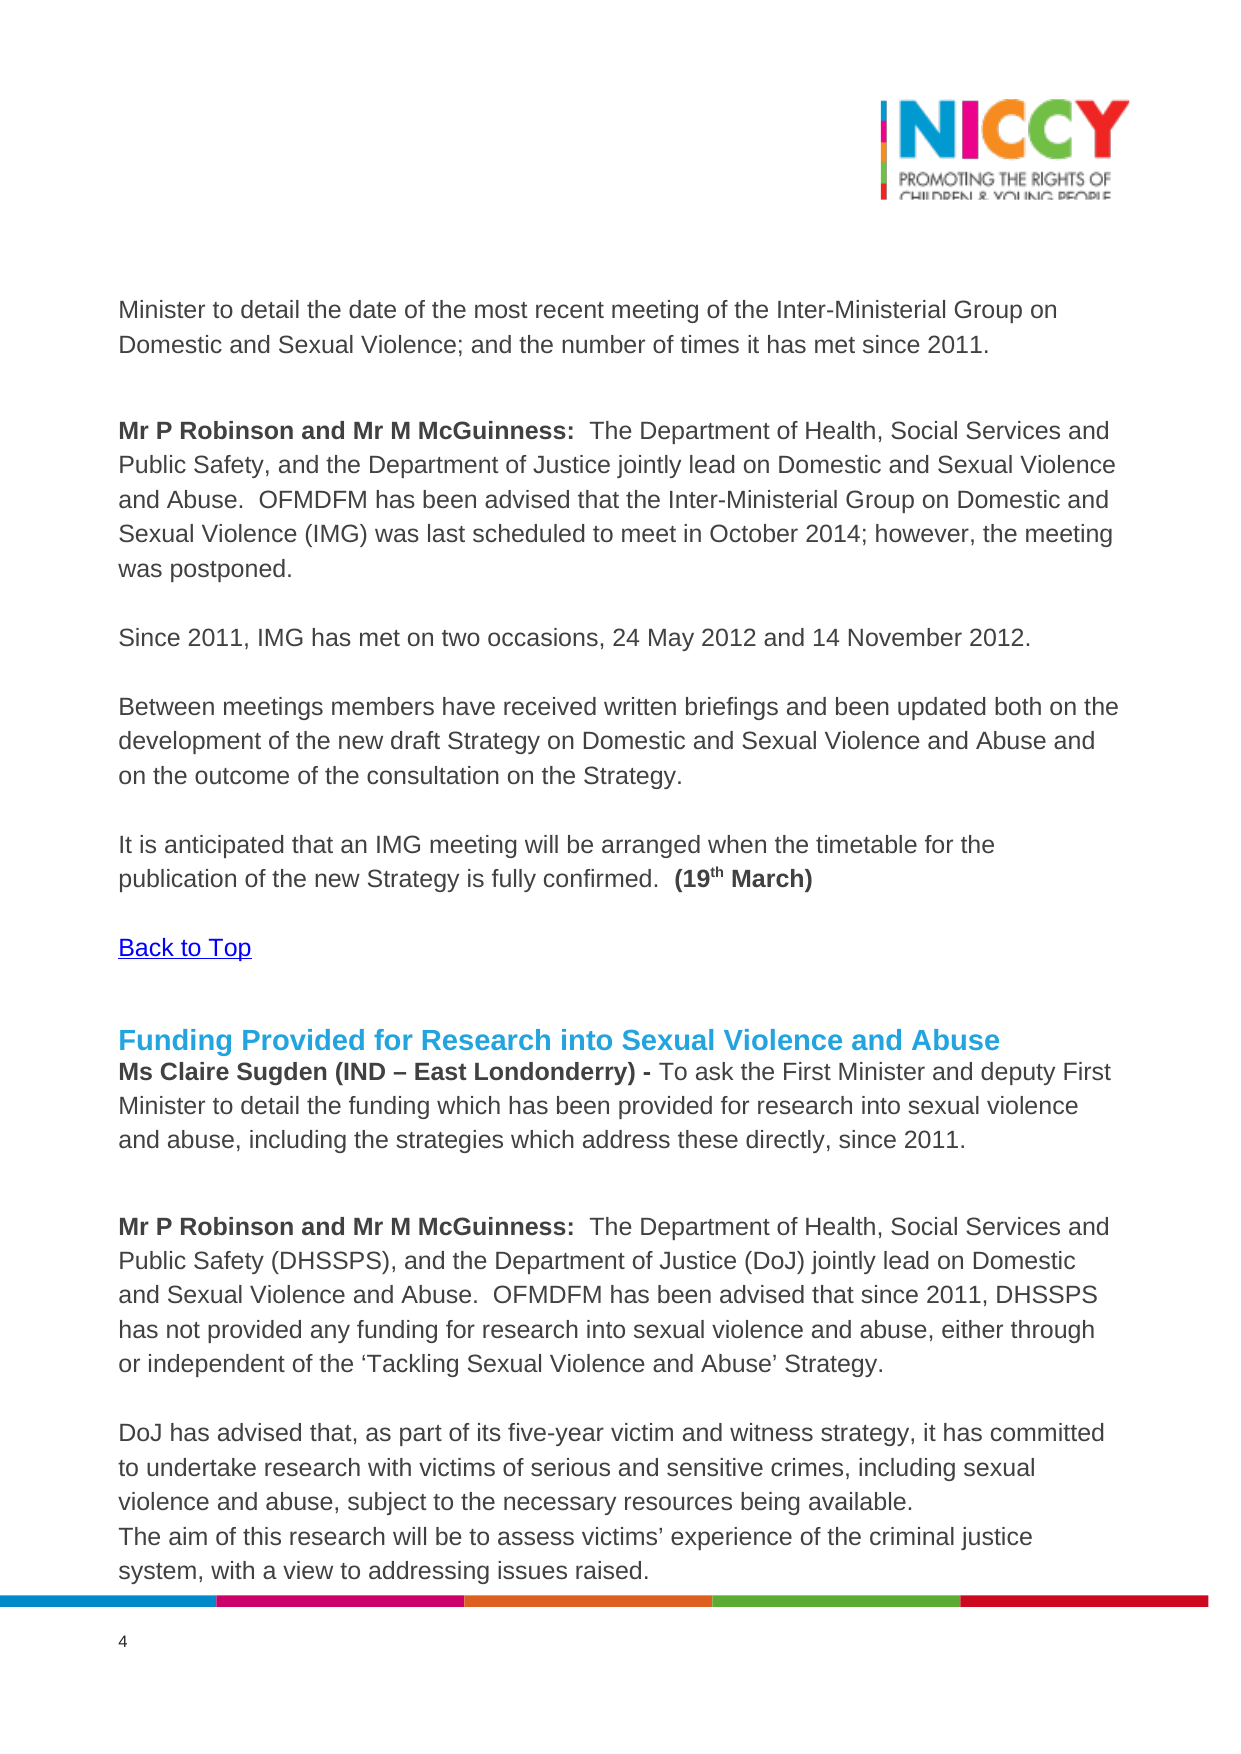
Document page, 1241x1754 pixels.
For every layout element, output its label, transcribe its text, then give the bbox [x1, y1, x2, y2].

text Ms Claire Sugden (IND – East Londonderry) - To ask the First Minister and deputy First Minister to detail the funding which has been provided for research into sexual violence and abuse, including the strategies which address these directly, since 2011. [118, 1056, 1122, 1154]
subtitle Funding Provided for Research into Sexual Violence and Abuse [118, 1023, 1122, 1056]
text The aim of this research will be to assess victims’ experience of the criminal justice system, with a view to addressing issues raised. [118, 1522, 1122, 1585]
text Between meetings members have received written briefings and been updated both on the development of the new draft Strategy on Domestic and Sexual Violence and Abuse and on the outcome of the consultation on the Strategy. [118, 692, 1122, 789]
text It is anticipated that an IMG meeting will be arranged when the timetable for the publication of the new Strategy is fully confirmed. (19th March) [118, 830, 1122, 893]
text Back to Top [118, 933, 1122, 962]
text Mr P Robinson and Mr M McGuinness: The Department of Health, Social Services and Public Safety (DHSSPS), and the Department of Justice (DoJ) jointly lead on Domestic and Sexual Violence and Abuse. OFMDFM has been advised that since 2011, DHSSPS has not provided any funding for research into sexual violence and abuse, either through or independent of the ‘Tackling Sexual Violence and Abuse’ Strategy. [118, 1212, 1122, 1378]
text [118, 295, 1122, 358]
text DoJ has advised that, as part of its five-year victim and witness strategy, it has committed to undertake research with victims of serious and sensitive crimes, including sexual violence and abuse, subject to the necessary resources being available. [118, 1418, 1122, 1516]
text Since 2011, IMG has met on two occasions, 24 May 2012 and 14 November 2012. [118, 623, 1122, 652]
text Mr P Robinson and Mr M McGuinness: The Department of Health, Social Services and Public Safety, and the Department of Justice jointly lead on Domestic and Sexual Violence and Abuse. OFMDFM has been advised that the Inter-Ministerial Group on Domestic and Sexual Violence (IMG) was last scheduled to meet in October 2014; however, the meeting was postponed. [118, 416, 1122, 583]
